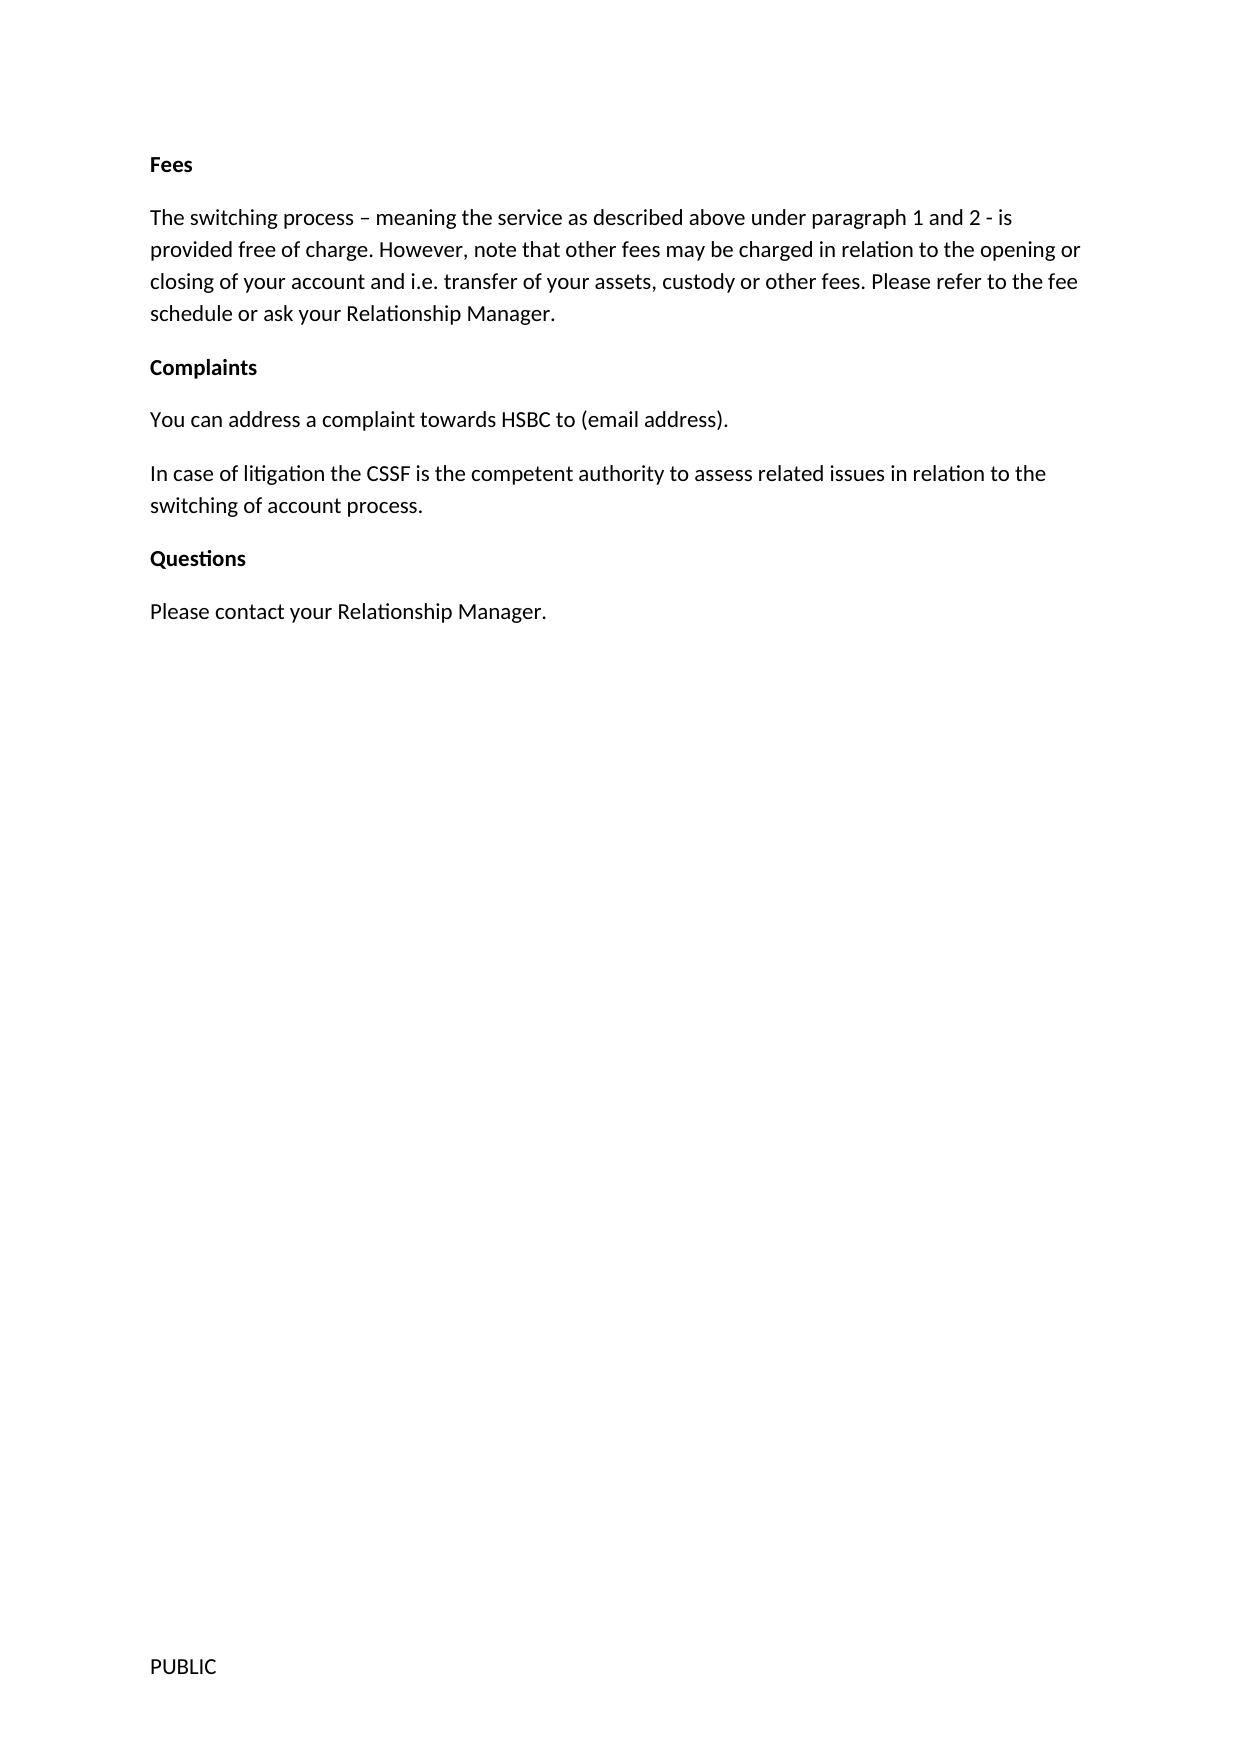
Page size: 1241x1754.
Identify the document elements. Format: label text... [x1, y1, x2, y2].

text The switching process – meaning the service as described above under paragraph 1 and 2 - is provided free of charge. However, note that other fees may be charged in relation to the opening or closing of your account and i.e. transfer of your assets, custody or other fees. Please refer to the fee schedule or ask your Relationship Manager. [150, 203, 1090, 328]
text In case of litigation the CSSF is the competent authority to assess related issues in relation to the switching of account process. [150, 459, 1090, 519]
text You can address a complaint towards HSBC to (email address). [150, 406, 1090, 434]
text Fees [150, 150, 1090, 178]
text Complaints [150, 353, 1090, 381]
text Questions [150, 544, 1090, 572]
text Please contact your Relationship Manager. [150, 597, 1090, 625]
